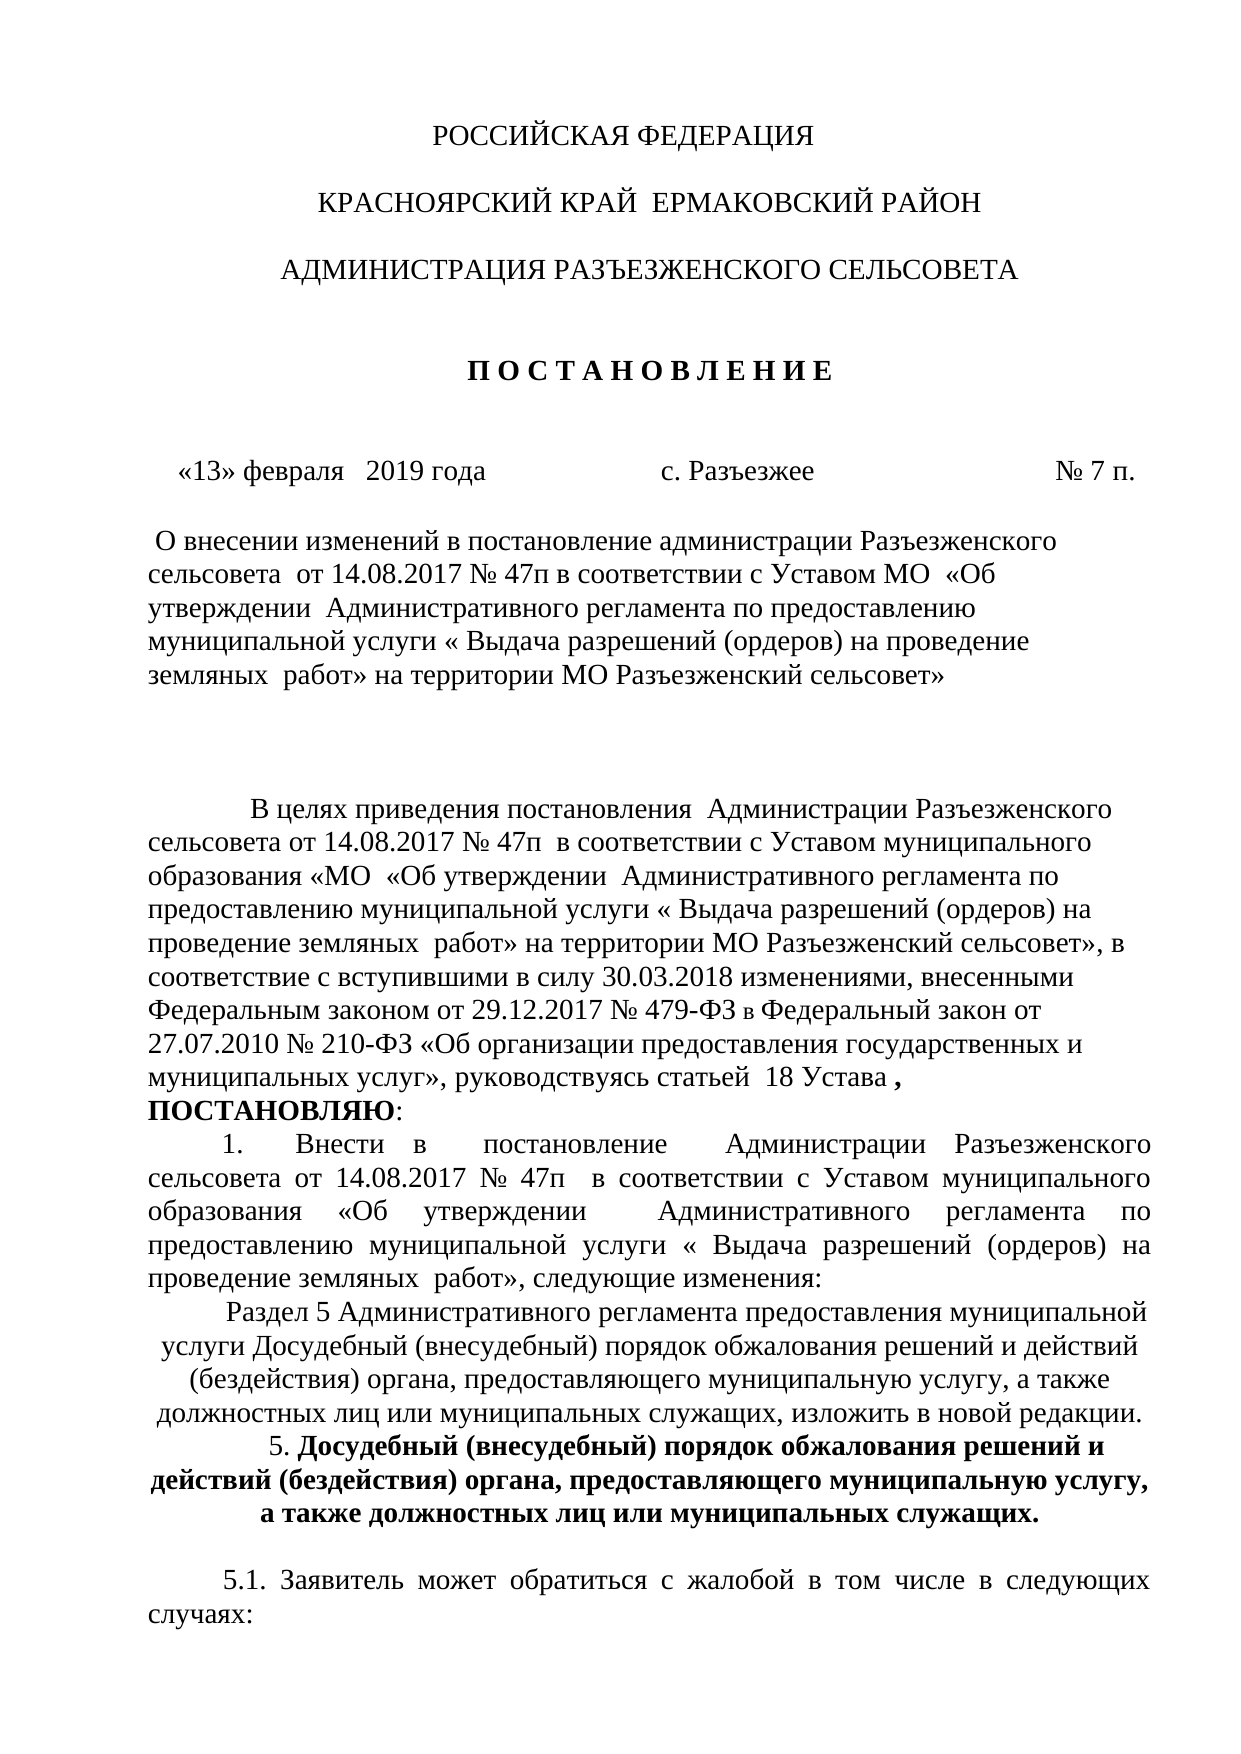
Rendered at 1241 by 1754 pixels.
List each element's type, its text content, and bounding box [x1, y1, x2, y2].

text О внесении изменений в постановление администрации Разъезженского сельсовета от 14.08.2017 № 47п в соответствии с Уставом МО «Об утверждении Административного регламента по предоставлению муниципальной услуги « Выдача разрешений (ордеров) на проведение земляных работ» на территории МО Разъезженский сельсовет» [148, 523, 1152, 690]
text «13» февраля 2019 года с. Разъезжее № 7 п. [177, 453, 1152, 487]
text РОССИЙСКАЯ ФЕДЕРАЦИЯ [148, 118, 1152, 152]
text 5. Досудебный (внесудебный) порядок обжалования решений и действий (бездействия) органа, предоставляющего муниципальную услугу, а также должностных лиц или муниципальных служащих. [148, 1428, 1152, 1529]
text АДМИНИСТРАЦИЯ РАЗЪЕЗЖЕНСКОГО СЕЛЬСОВЕТА [148, 252, 1152, 286]
text 5.1. Заявитель может обратиться с жалобой в том числе в следующих случаях: [148, 1562, 1152, 1629]
text Раздел 5 Административного регламента предоставления муниципальной услуги Досудебный (внесудебный) порядок обжалования решений и действий (бездействия) органа, предоставляющего муниципальную услугу, а также должностных лиц или муниципальных служащих, изложить в новой редакции. [148, 1294, 1152, 1428]
text КРАСНОЯРСКИЙ КРАЙ ЕРМАКОВСКИЙ РАЙОН [148, 185, 1152, 219]
text В целях приведения постановления Администрации Разъезженского сельсовета от 14.08.2017 № 47п в соответствии с Уставом муниципального образования «МО «Об утверждении Административного регламента по предоставлению муниципальной услуги « Выдача разрешений (ордеров) на проведение земляных работ» на территории МО Разъезженский сельсовет», в соответствие с вступившими в силу 30.03.2018 изменениями, внесенными Федеральным законом от 29.12.2017 № 479-ФЗ в Федеральный закон от 27.07.2010 № 210-ФЗ «Об организации предоставления государственных и муниципальных услуг», руководствуясь статьей 18 Устава , ПОСТАНОВЛЯЮ: [148, 791, 1152, 1126]
text 1. Внести в постановление Администрации Разъезженского сельсовета от 14.08.2017 № 47п в соответствии с Уставом муниципального образования «Об утверждении Административного регламента по предоставлению муниципальной услуги « Выдача разрешений (ордеров) на проведение земляных работ», следующие изменения: [148, 1126, 1152, 1294]
text П О С Т А Н О В Л Е Н И Е [148, 353, 1152, 386]
